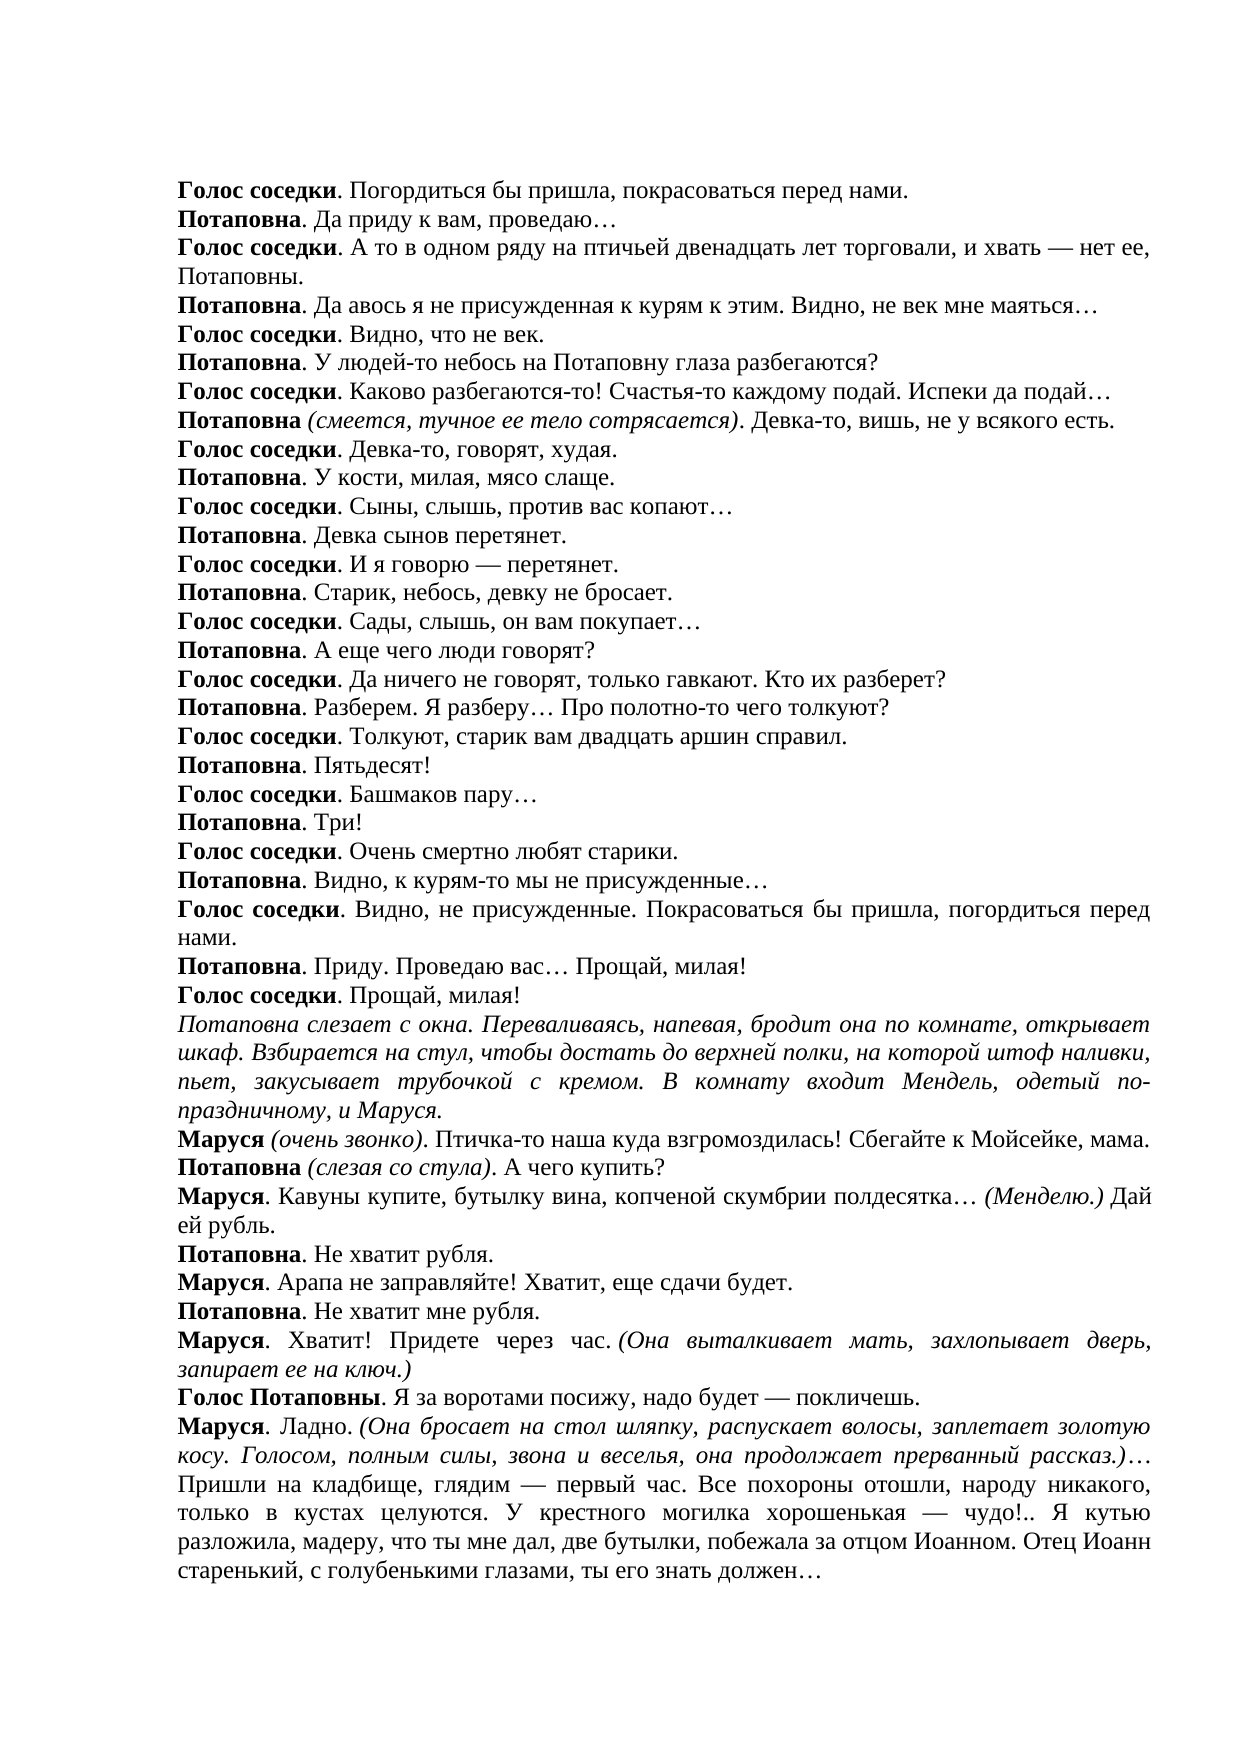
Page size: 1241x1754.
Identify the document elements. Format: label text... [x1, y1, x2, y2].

text Маруся. Хватит! Придете через час. (Она выталкивает мать, захлопывает дверь, запирает ее на ключ.) [177, 1325, 1152, 1382]
text Потаповна. У людей-то небось на Потаповну глаза разбегаются? [177, 347, 1152, 376]
text Потаповна. А еще чего люди говорят? [177, 635, 1152, 664]
text Голос соседки. Башмаков пару… [177, 779, 1152, 807]
text Потаповна. Разберем. Я разберу… Про полотно-то чего толкуют? [177, 692, 1152, 721]
text Потаповна. Приду. Проведаю вас… Прощай, милая! [177, 951, 1152, 980]
text Голос соседки. Видно, что не век. [177, 319, 1152, 347]
text Голос соседки. Погордиться бы пришла, покрасоваться перед нами. [177, 175, 1152, 204]
text Потаповна. Да авось я не присужденная к курям к этим. Видно, не век мне маяться… [177, 290, 1152, 319]
text Потаповна. Пятьдесят! [177, 750, 1152, 779]
text Голос Потаповны. Я за воротами посижу, надо будет — покличешь. [177, 1382, 1152, 1411]
text Голос соседки. Девка-то, говорят, худая. [177, 434, 1152, 462]
text Голос соседки. Толкуют, старик вам двадцать аршин справил. [177, 721, 1152, 750]
text Голос соседки. Сыны, слышь, против вас копают… [177, 491, 1152, 520]
text Голос соседки. Прощай, милая! [177, 980, 1152, 1009]
text Маруся (очень звонко). Птичка-то наша куда взгромоздилась! Сбегайте к Мойсейке, мама. [177, 1124, 1152, 1152]
text Маруся. Кавуны купите, бутылку вина, копченой скумбрии полдесятка… (Менделю.) Дай ей рубль. [177, 1181, 1152, 1239]
text Потаповна слезает с окна. Переваливаясь, напевая, бродит она по комнате, открывает шкаф. Взбирается на стул, чтобы достать до верхней полки, на которой штоф наливки, пьет, закусывает трубочкой с кремом. В комнату входит Мендель, одетый по-праздничному, и Маруся. [177, 1009, 1152, 1124]
text Голос соседки. Очень смертно любят старики. [177, 836, 1152, 865]
text Потаповна. Девка сынов перетянет. [177, 520, 1152, 549]
text Потаповна. Не хватит рубля. [177, 1239, 1152, 1267]
text Потаповна (смеется, тучное ее тело сотрясается). Девка-то, вишь, не у всякого есть. [177, 405, 1152, 434]
text Потаповна. Да приду к вам, проведаю… [177, 204, 1152, 232]
text Голос соседки. Сады, слышь, он вам покупает… [177, 606, 1152, 635]
text Потаповна (слезая со стула). А чего купить? [177, 1152, 1152, 1181]
text Маруся. Ладно. (Она бросает на стол шляпку, распускает волосы, заплетает золотую косу. Голосом, полным силы, звона и веселья, она продолжает прерванный рассказ.)…Пришли на кладбище, глядим — первый час. Все похороны отошли, народу никакого, только в кустах целуются. У крестного могилка хорошенькая — чудо!.. Я кутью разложила, мадеру, что ты мне дал, две бутылки, побежала за отцом Иоанном. Отец Иоанн старенький, с голубенькими глазами, ты его знать должен… [177, 1411, 1152, 1584]
text Потаповна. Три! [177, 807, 1152, 836]
text Потаповна. У кости, милая, мясо слаще. [177, 462, 1152, 491]
text Потаповна. Видно, к курям-то мы не присужденные… [177, 865, 1152, 894]
text Голос соседки. Видно, не присужденные. Покрасоваться бы пришла, погордиться перед нами. [177, 894, 1152, 951]
text Маруся. Арапа не заправляйте! Хватит, еще сдачи будет. [177, 1267, 1152, 1296]
text Голос соседки. И я говорю — перетянет. [177, 549, 1152, 577]
text Потаповна. Не хватит мне рубля. [177, 1296, 1152, 1325]
text Потаповна. Старик, небось, девку не бросает. [177, 577, 1152, 606]
text Голос соседки. Каково разбегаются-то! Счастья-то каждому подай. Испеки да подай… [177, 376, 1152, 405]
text Голос соседки. Да ничего не говорят, только гавкают. Кто их разберет? [177, 664, 1152, 692]
text Голос соседки. А то в одном ряду на птичьей двенадцать лет торговали, и хвать — нет ее, Потаповны. [177, 232, 1152, 290]
